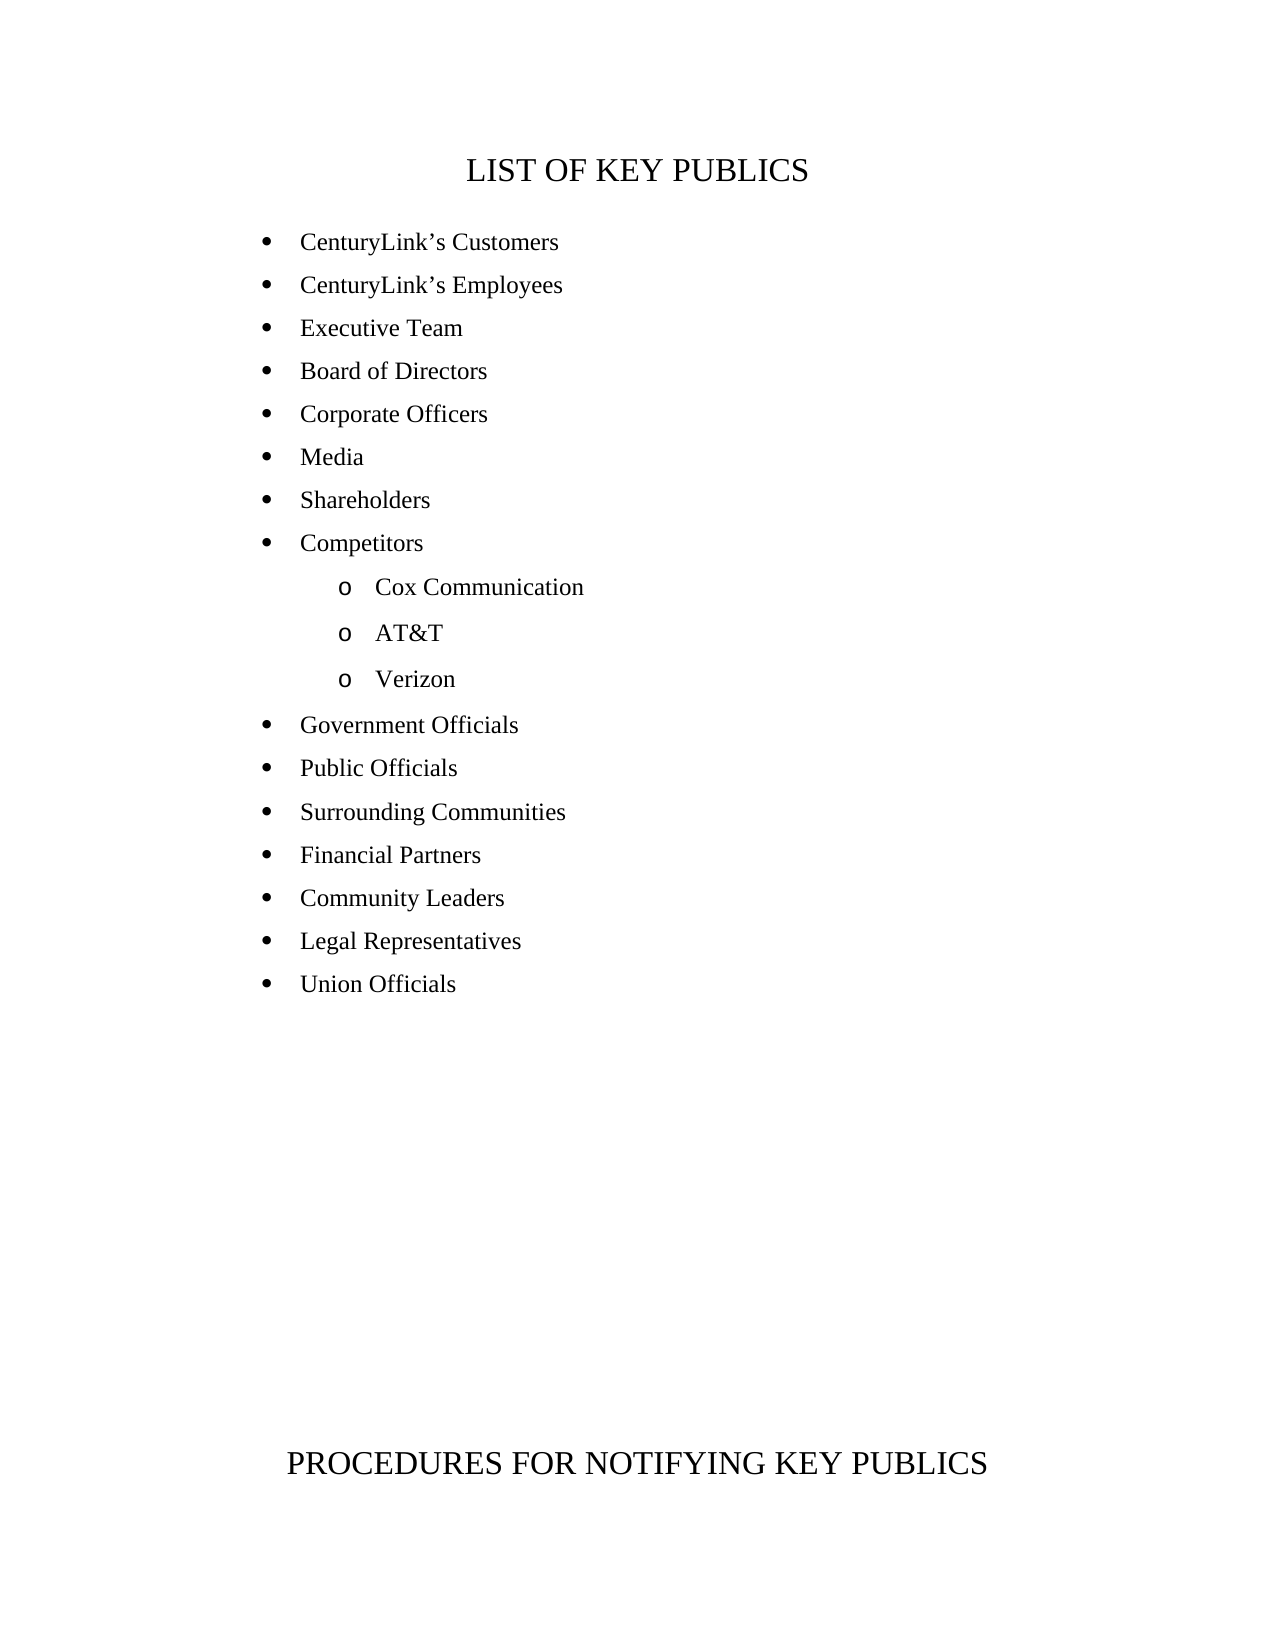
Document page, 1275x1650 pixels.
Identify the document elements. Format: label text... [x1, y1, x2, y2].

text LIST OF KEY PUBLICS [187, 150, 1087, 188]
list Surrounding Communities [262, 797, 1087, 825]
text PROCEDURES FOR NOTIFYING KEY PUBLICS [187, 1443, 1087, 1482]
list Media [262, 442, 1087, 471]
list AT&T [337, 618, 1087, 649]
list Competitors [262, 528, 1087, 557]
list Legal Representatives [262, 926, 1087, 955]
list CenturyLink’s Customers [262, 227, 1087, 255]
list CenturyLink’s Employees [262, 270, 1087, 298]
list Community Leaders [262, 883, 1087, 912]
list Union Officials [262, 969, 1087, 998]
list Public Officials [262, 753, 1087, 782]
list Verizon [337, 664, 1087, 695]
list Executive Team [262, 313, 1087, 342]
list Board of Directors [262, 356, 1087, 385]
list Shareholders [262, 485, 1087, 514]
list Corporate Officers [262, 399, 1087, 428]
list Financial Partners [262, 840, 1087, 868]
list Government Officials [262, 710, 1087, 739]
list Cox Communication [337, 572, 1087, 602]
